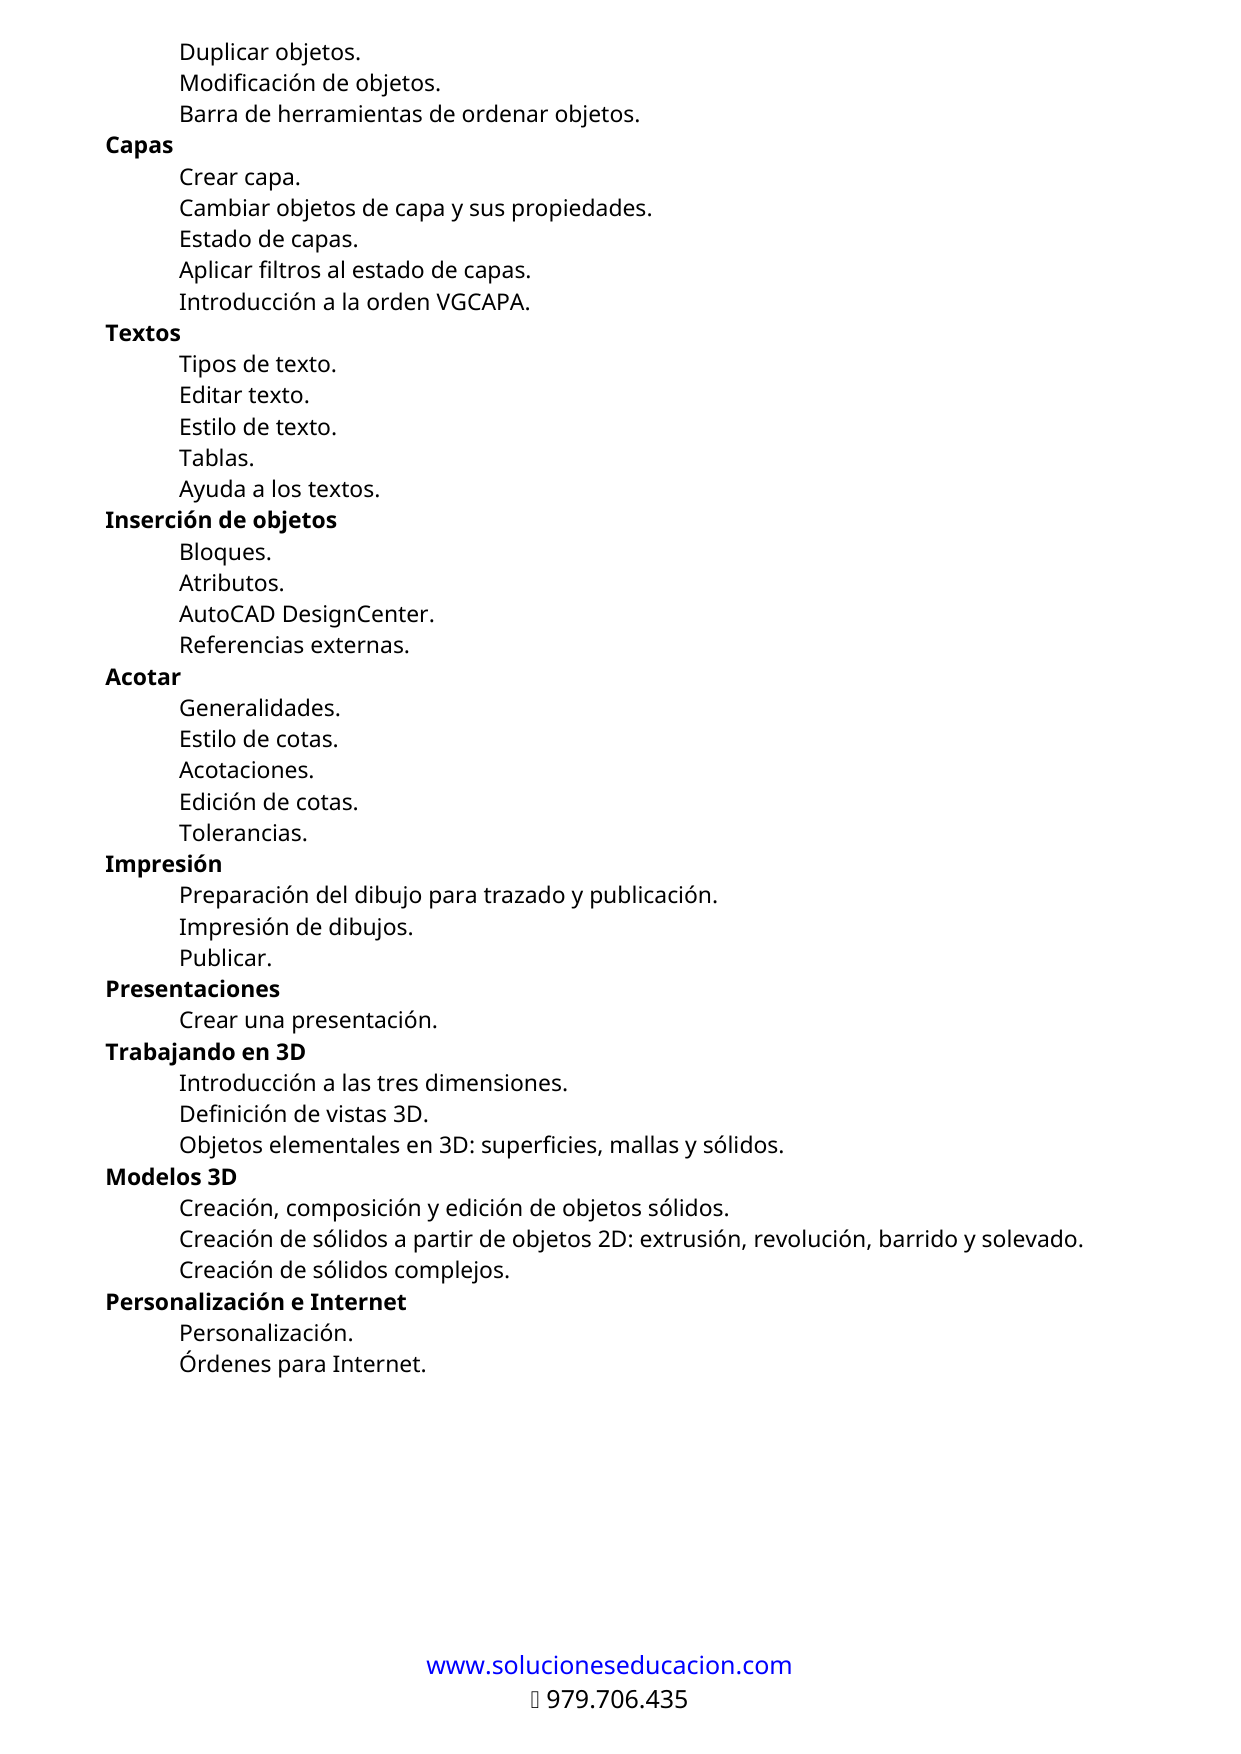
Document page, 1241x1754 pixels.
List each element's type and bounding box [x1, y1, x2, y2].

table_cell [94, 35, 1144, 1410]
